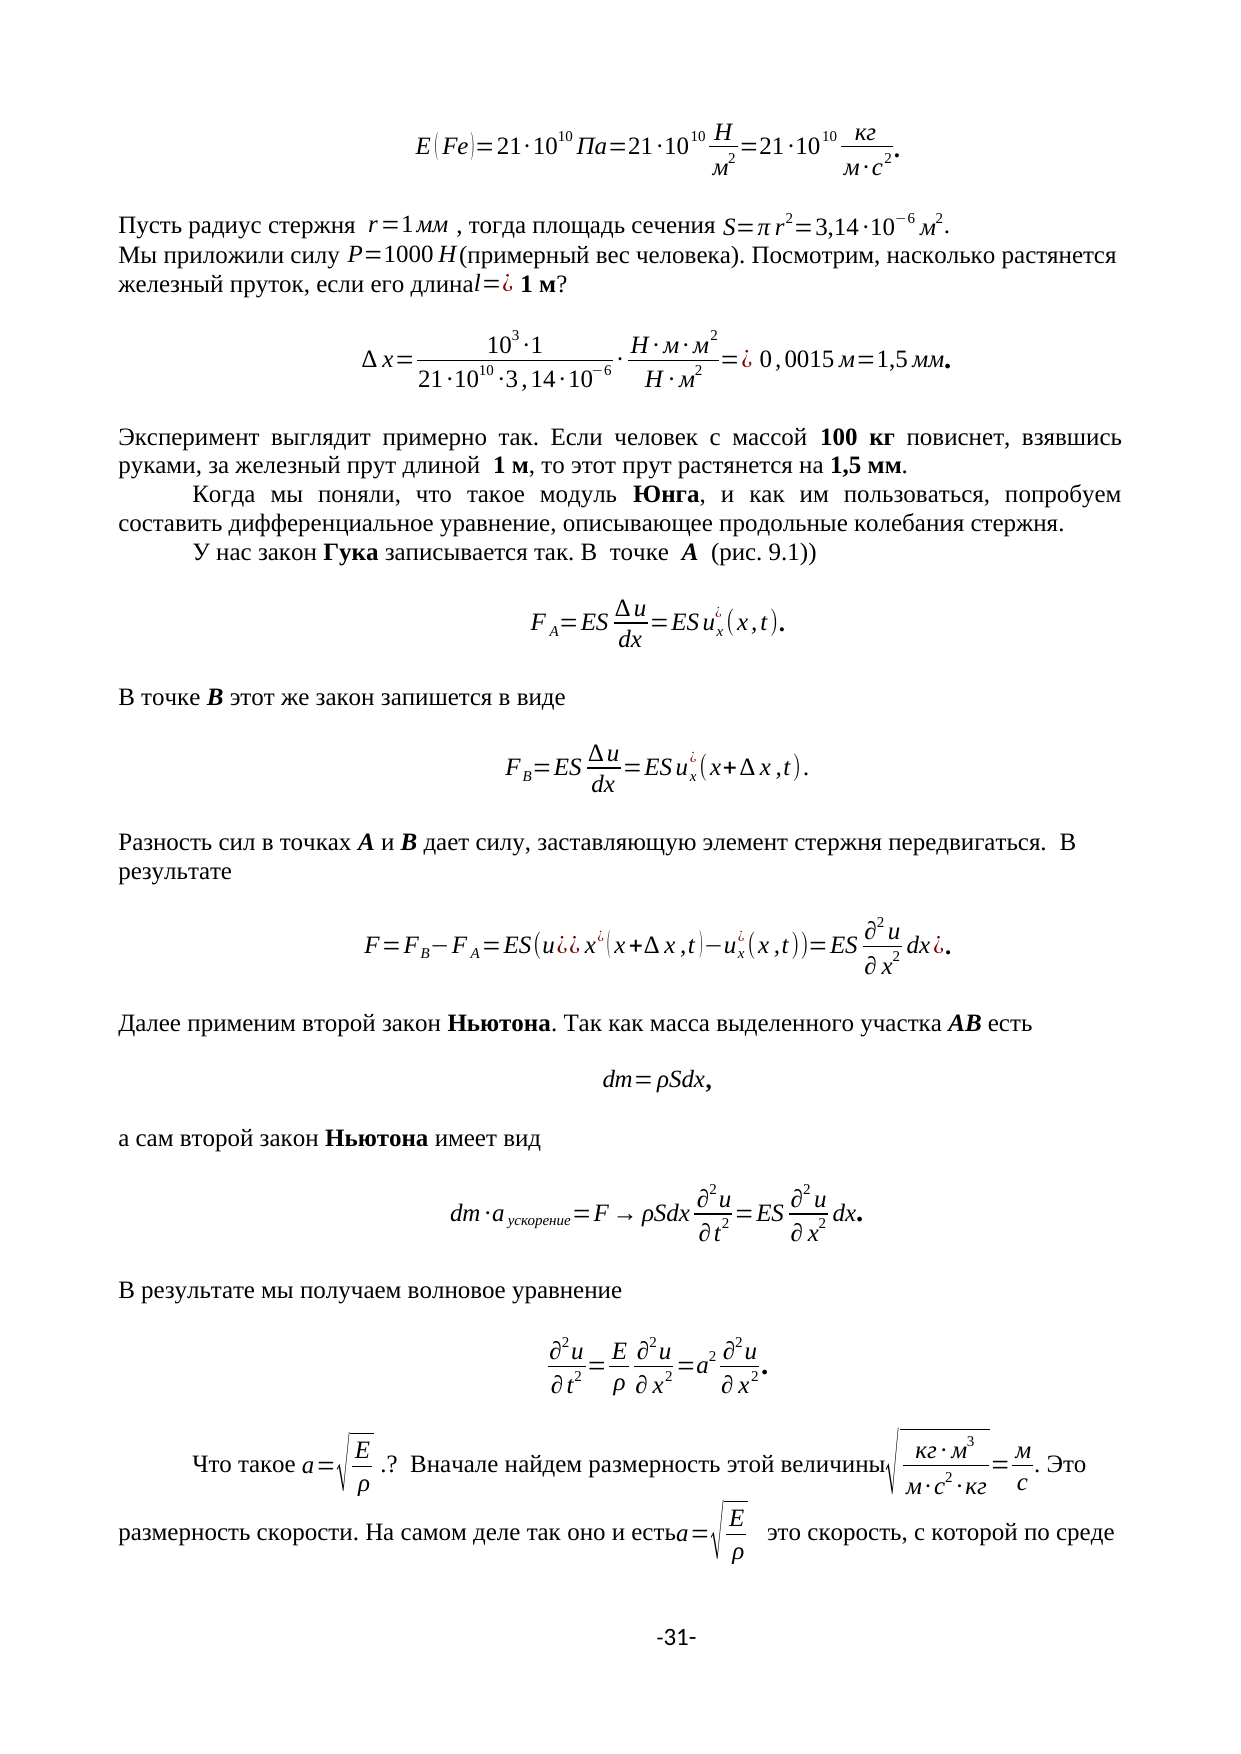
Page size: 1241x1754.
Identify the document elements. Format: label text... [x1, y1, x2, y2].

text . [118, 327, 1122, 393]
text В результате мы получаем волновое уравнение [118, 1275, 1122, 1304]
text Эксперимент выглядит примерно так. Если человек с массой 100 кг повиснет, взявшись руками, за железный прут длиной 1 м, то этот прут растянется на 1,5 мм. [118, 422, 1122, 479]
text Разность сил в точках А и B дает силу, заставляющую элемент стержня передвигаться. В результате [118, 827, 1122, 884]
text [118, 1428, 1122, 1564]
text Далее применим второй закон Ньютона. Так как масса выделенного участка АB есть [118, 1008, 1122, 1037]
text Когда мы поняли, что такое модуль Юнга, и как им пользоваться, попробуем составить дифференциальное уравнение, описывающее продольные колебания стержня. [118, 479, 1122, 537]
text . [118, 1181, 1122, 1247]
text . [118, 1333, 1122, 1399]
text а сам второй закон Ньютона имеет вид [118, 1123, 1122, 1152]
text . [118, 594, 1122, 653]
text Мы приложили силу (примерный вес человека). Посмотрим, насколько растянется железный пруток, если его длина 1 м? [118, 241, 1122, 298]
text В точке B этот же закон запишется в виде [118, 682, 1122, 711]
text , [118, 1066, 1122, 1094]
text . [118, 118, 1122, 181]
text У нас закон Гука записывается так. В точке А (рис. 9.1)) [118, 537, 1122, 565]
text Пусть радиус стержня , тогда площадь сечения . [118, 209, 1122, 241]
text . [118, 913, 1122, 979]
